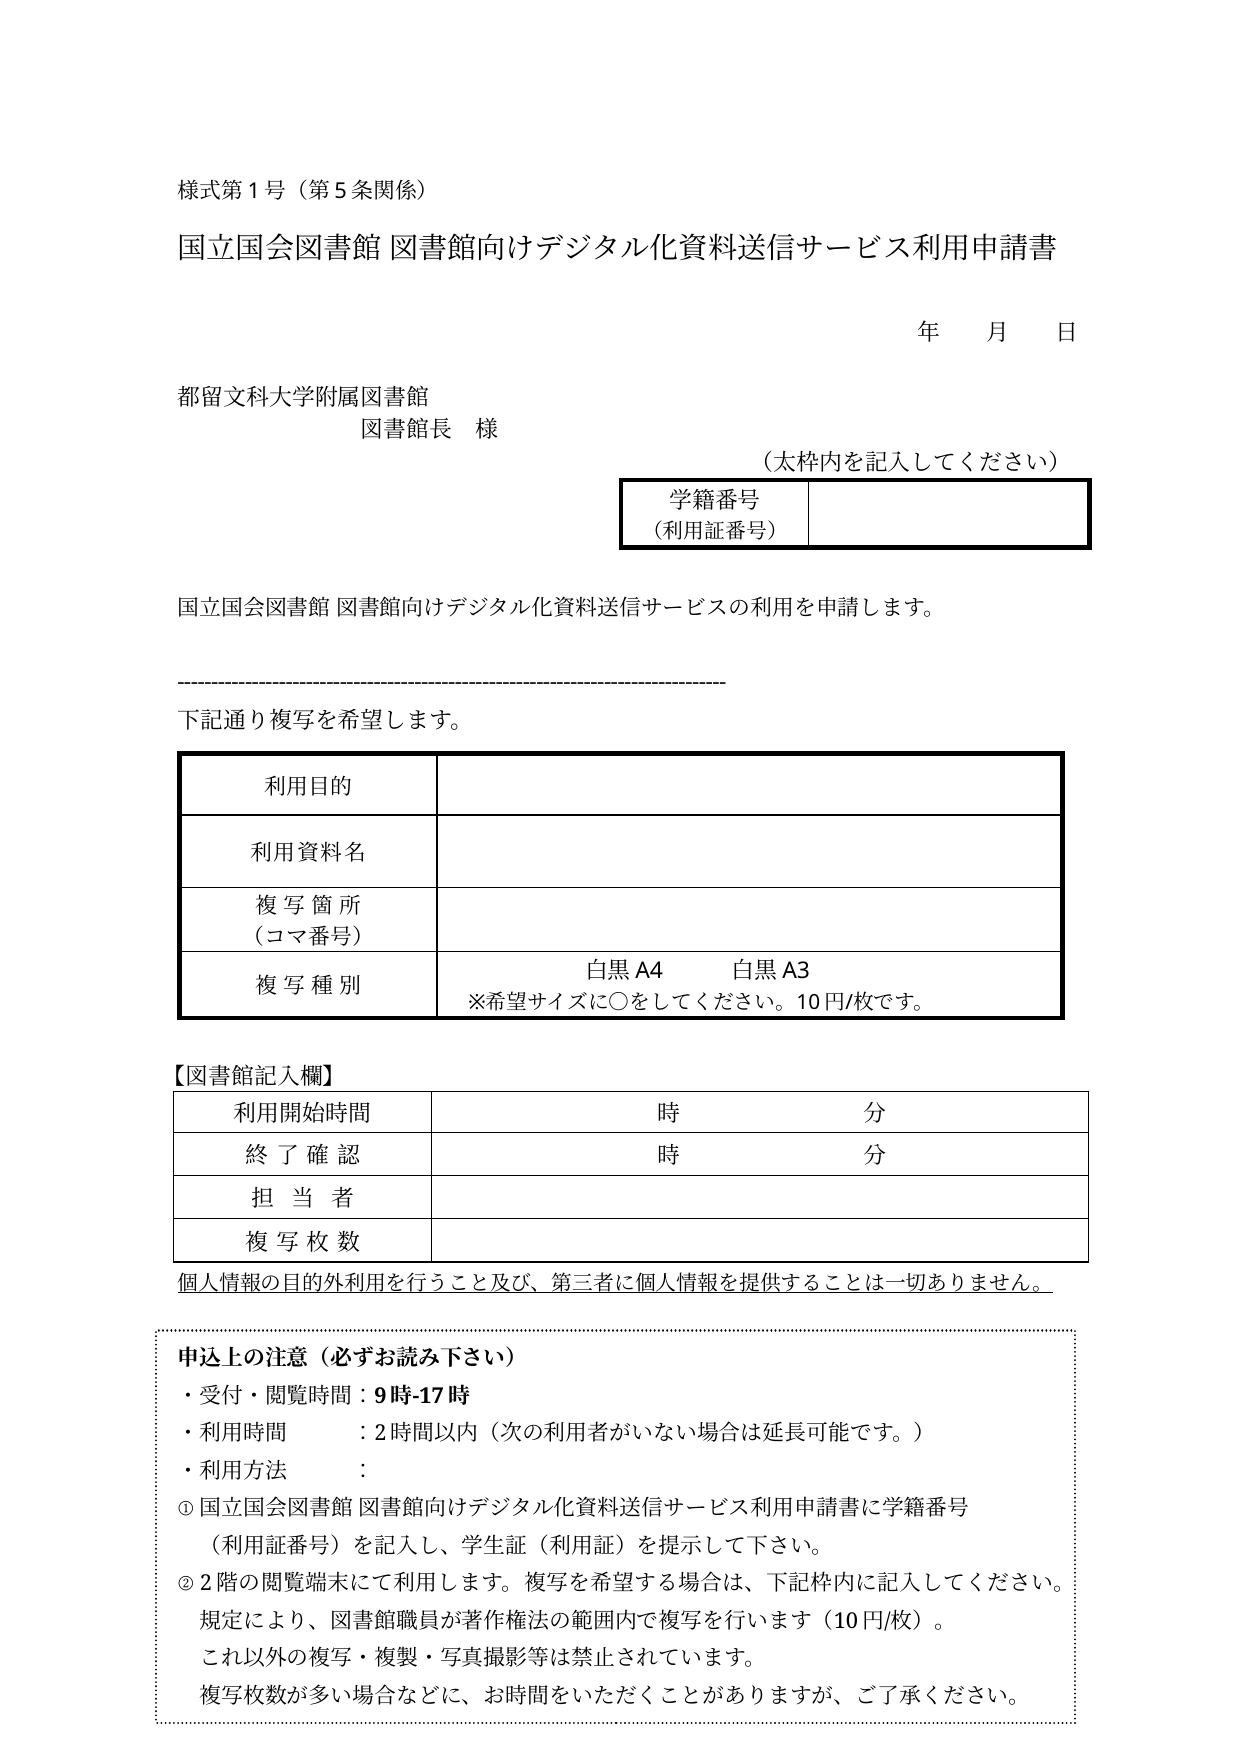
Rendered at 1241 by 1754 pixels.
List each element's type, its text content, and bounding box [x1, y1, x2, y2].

table_cell [438, 816, 1060, 886]
table_cell 複写箇所 （コマ番号） [182, 888, 436, 951]
text ・利用方法 ： [177, 1450, 1078, 1487]
table_cell 複写枚数 [174, 1219, 431, 1261]
table_cell [438, 888, 1060, 951]
text （太枠内を記入してください） [177, 444, 1078, 477]
table_cell 終了確認 [174, 1133, 431, 1175]
text 国立国会図書館 図書館向けデジタル化資料送信サービス利用申請書 [177, 208, 1078, 283]
text ・利用時間 ：2時間以内（次の利用者がいない場合は延長可能です。） [177, 1412, 1078, 1450]
text 申込上の注意（必ずお読み下さい） [177, 1337, 1078, 1375]
text 様式第1号（第5条関係） [177, 171, 1078, 208]
text 【図書館記入欄】 [162, 1058, 1078, 1091]
text これ以外の複写・複製・写真撮影等は禁止されています。 [177, 1637, 1078, 1675]
table_cell 複写種別 [182, 952, 436, 1016]
text ・受付・閲覧時間：9時-17時 [177, 1375, 1078, 1412]
table_header [809, 482, 1087, 545]
table_cell [432, 1176, 1088, 1218]
table_cell 時 分 [432, 1133, 1088, 1175]
text ② 2階の閲覧端末にて利用します。複写を希望する場合は、下記枠内に記入してください。規定により、図書館職員が著作権法の範囲内で複写を行います（10円/枚）。 [177, 1562, 1078, 1637]
table_cell 白黒A4 白黒A3 ※希望サイズに○をしてください。10円/枚です。 [438, 952, 1060, 1016]
table_header 学籍番号 （利用証番号） [623, 482, 808, 545]
text 複写枚数が多い場合などに、お時間をいただくことがありますが、ご了承ください。 [177, 1675, 1078, 1712]
text 国立国会図書館 図書館向けデジタル化資料送信サービスの利用を申請します。 [177, 587, 1078, 624]
table_cell [432, 1219, 1088, 1261]
text 下記通り複写を希望します。 [177, 699, 1078, 737]
text 図書館長 様 [177, 412, 1078, 444]
table_header [438, 756, 1060, 814]
text ① 国立国会図書館 図書館向けデジタル化資料送信サービス利用申請書に学籍番号 [177, 1487, 1078, 1525]
table_header 利用目的 [182, 756, 436, 814]
table_cell 担当者 [174, 1176, 431, 1218]
table_cell 利用資料名 [182, 816, 436, 886]
text 年 月 日 [439, 314, 1078, 347]
table_header 利用開始時間 [174, 1092, 431, 1132]
text 個人情報の目的外利用を行うこと及び、第三者に個人情報を提供することは一切ありません。 [177, 1263, 1078, 1300]
text --------------------------------------------------------------------------------- [177, 662, 1078, 699]
text （利用証番号）を記入し、学生証（利用証）を提示して下さい。 [177, 1525, 1078, 1562]
text 都留文科大学附属図書館 [177, 379, 1078, 412]
table_header 時 分 [432, 1092, 1088, 1132]
